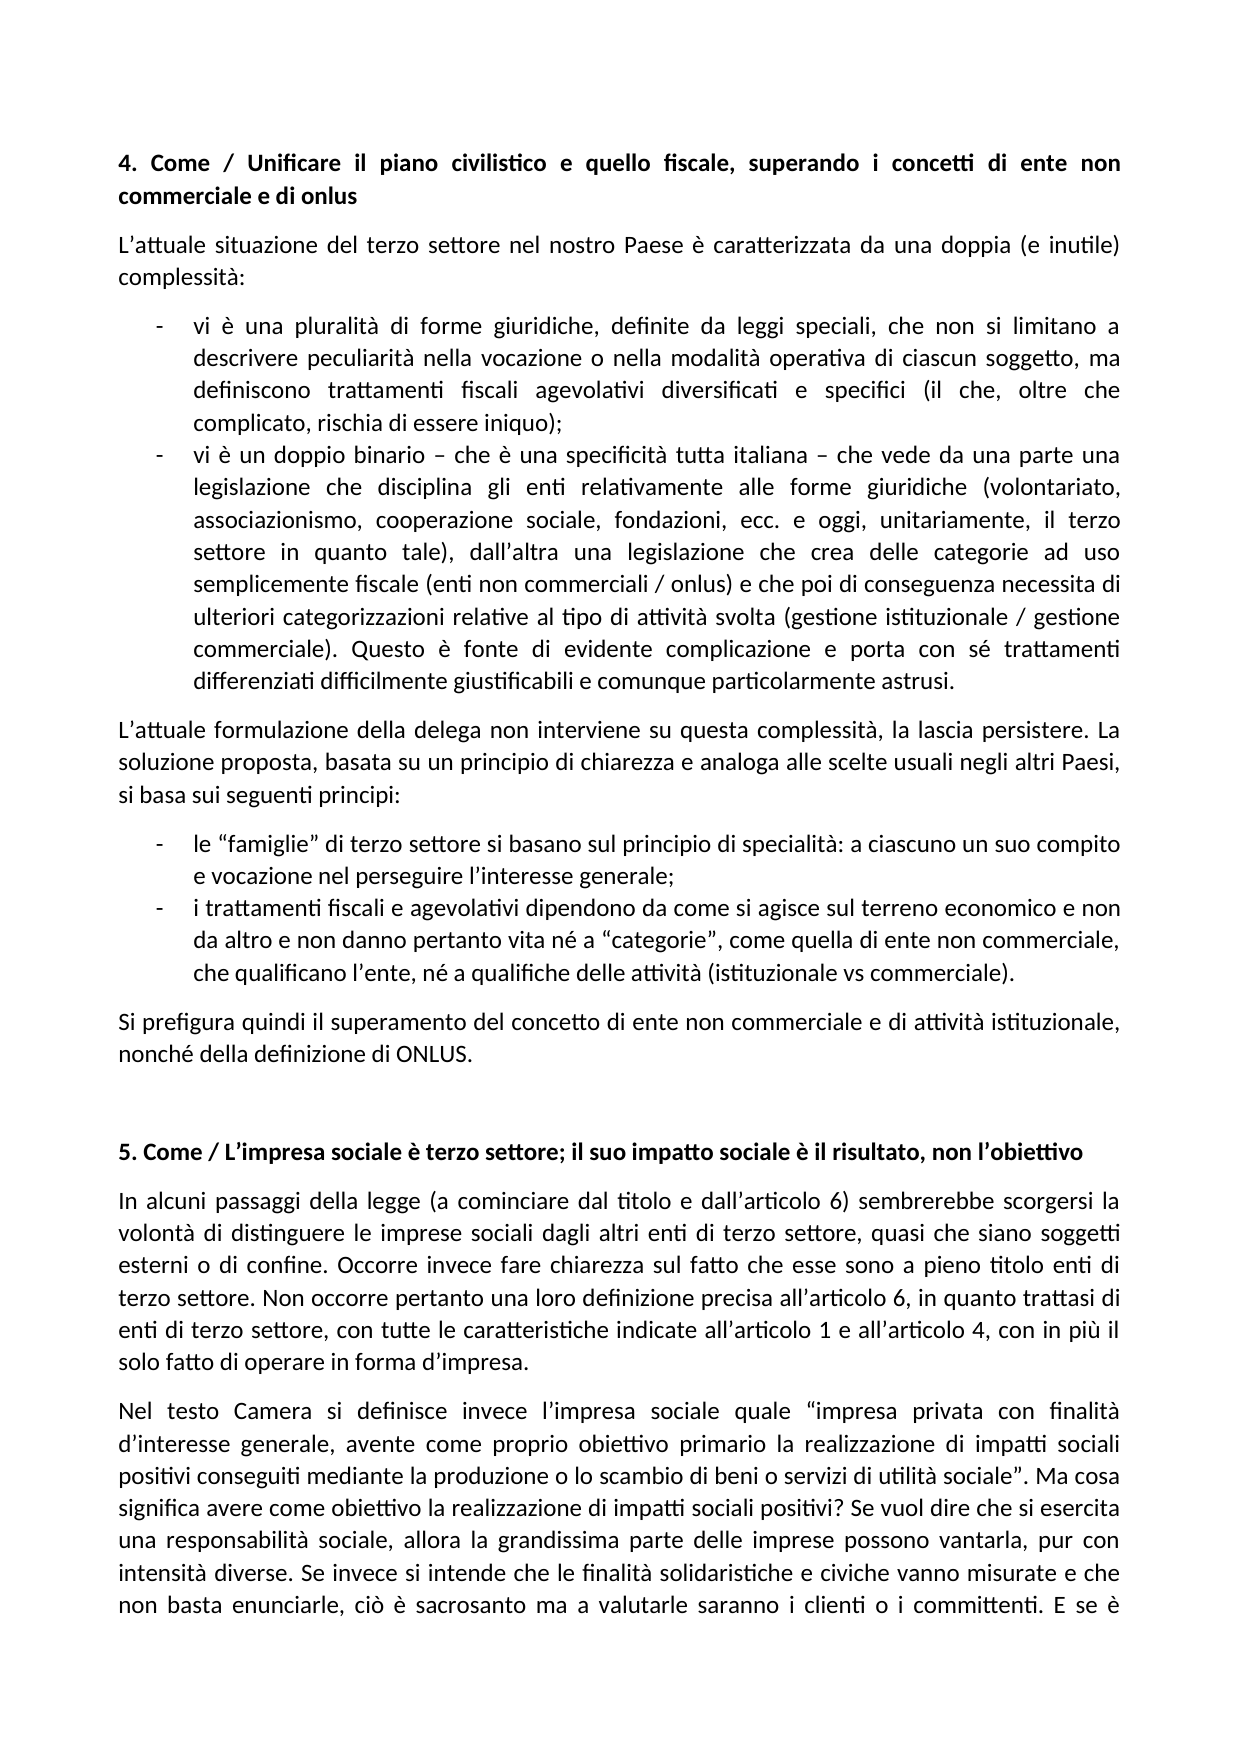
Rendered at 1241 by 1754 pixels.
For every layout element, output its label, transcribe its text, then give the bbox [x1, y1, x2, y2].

text L’attuale formulazione della delega non interviene su questa complessità, la lascia persistere. La soluzione proposta, basata su un principio di chiarezza e analoga alle scelte usuali negli altri Paesi, si basa sui seguenti principi: [118, 714, 1122, 809]
text In alcuni passaggi della legge (a cominciare dal titolo e dall’articolo 6) sembrerebbe scorgersi la volontà di distinguere le imprese sociali dagli altri enti di terzo settore, quasi che siano soggetti esterni o di confine. Occorre invece fare chiarezza sul fatto che esse sono a pieno titolo enti di terzo settore. Non occorre pertanto una loro definizione precisa all’articolo 6, in quanto trattasi di enti di terzo settore, con tutte le caratteristiche indicate all’articolo 1 e all’articolo 4, con in più il solo fatto di operare in forma d’impresa. [118, 1185, 1122, 1377]
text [118, 1396, 1122, 1620]
text 4. Come / Unificare il piano civilistico e quello fiscale, superando i concetti di ente non commerciale e di onlus [118, 148, 1122, 210]
list i trattamenti fiscali e agevolativi dipendono da come si agisce sul terreno economico e non da altro e non danno pertanto vita né a “categorie”, come quella di ente non commerciale, che qualificano l’ente, né a qualifiche delle attività (istituzionale vs commerciale). [156, 892, 1122, 987]
list le “famiglie” di terzo settore si basano sul principio di specialità: a ciascuno un suo compito e vocazione nel perseguire l’interesse generale; [156, 828, 1122, 891]
list vi è una pluralità di forme giuridiche, definite da leggi speciali, che non si limitano a descrivere peculiarità nella vocazione o nella modalità operativa di ciascun soggetto, ma definiscono trattamenti fiscali agevolativi diversificati e specifici (il che, oltre che complicato, rischia di essere iniquo); [156, 310, 1122, 437]
text 5. Come / L’impresa sociale è terzo settore; il suo impatto sociale è il risultato, non l’obiettivo [118, 1136, 1122, 1167]
text Si prefigura quindi il superamento del concetto di ente non commerciale e di attività istituzionale, nonché della definizione di ONLUS. [118, 1006, 1122, 1069]
text L’attuale situazione del terzo settore nel nostro Paese è caratterizzata da una doppia (e inutile) complessità: [118, 229, 1122, 292]
list vi è un doppio binario – che è una specificità tutta italiana – che vede da una parte una legislazione che disciplina gli enti relativamente alle forme giuridiche (volontariato, associazionismo, cooperazione sociale, fondazioni, ecc. e oggi, unitariamente, il terzo settore in quanto tale), dall’altra una legislazione che crea delle categorie ad uso semplicemente fiscale (enti non commerciali / onlus) e che poi di conseguenza necessita di ulteriori categorizzazioni relative al tipo di attività svolta (gestione istituzionale / gestione commerciale). Questo è fonte di evidente complicazione e porta con sé trattamenti differenziati difficilmente giustificabili e comunque particolarmente astrusi. [156, 439, 1122, 696]
